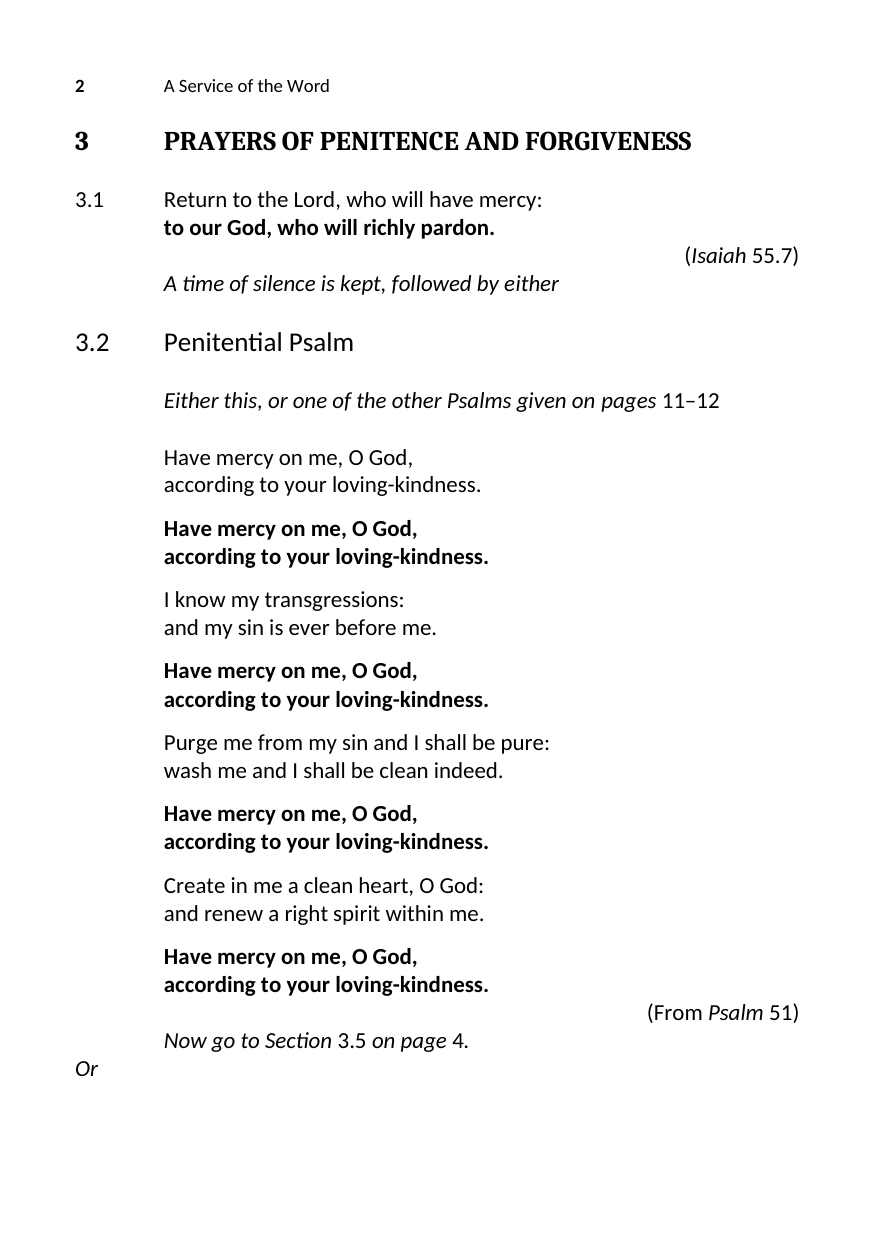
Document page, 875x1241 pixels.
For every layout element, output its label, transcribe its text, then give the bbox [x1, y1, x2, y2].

text Purge me from my sin and I shall be pure: [104, 728, 799, 756]
text according to your loving-kindness. [104, 542, 799, 570]
text Create in me a clean heart, O God: [104, 871, 799, 899]
text according to your loving-kindness. [104, 970, 799, 998]
text to our God, who will richly pardon. [75, 213, 799, 241]
text (Isaiah 55.7) [75, 241, 799, 269]
text Either this, or one of the other Psalms given on pages 11–12 [104, 387, 799, 414]
text according to your loving-kindness. [104, 827, 799, 855]
text (From Psalm 51) [75, 998, 799, 1026]
text and my sin is ever before me. [104, 613, 799, 641]
text I know my transgressions: [104, 585, 799, 613]
text wash me and I shall be clean indeed. [104, 756, 799, 784]
text 3.2 Penitential Psalm [75, 325, 799, 358]
text Have mercy on me, O God, [104, 942, 799, 970]
text 3.1 Return to the Lord, who will have mercy: [75, 185, 799, 213]
text according to your loving-kindness. [104, 471, 799, 499]
text Have mercy on me, O God, [104, 514, 799, 542]
text Or [75, 1054, 799, 1082]
text Have mercy on me, O God, [104, 799, 799, 827]
text Now go to Section 3.5 on page 4. [75, 1026, 799, 1054]
text 3 PRAYERS OF PENITENCE AND FORGIVENESS [75, 126, 799, 157]
text Have mercy on me, O God, [104, 443, 799, 471]
text and renew a right spirit within me. [104, 899, 799, 927]
text Have mercy on me, O God, [104, 657, 799, 685]
text according to your loving-kindness. [104, 685, 799, 713]
text A time of silence is kept, followed by either [75, 269, 799, 297]
